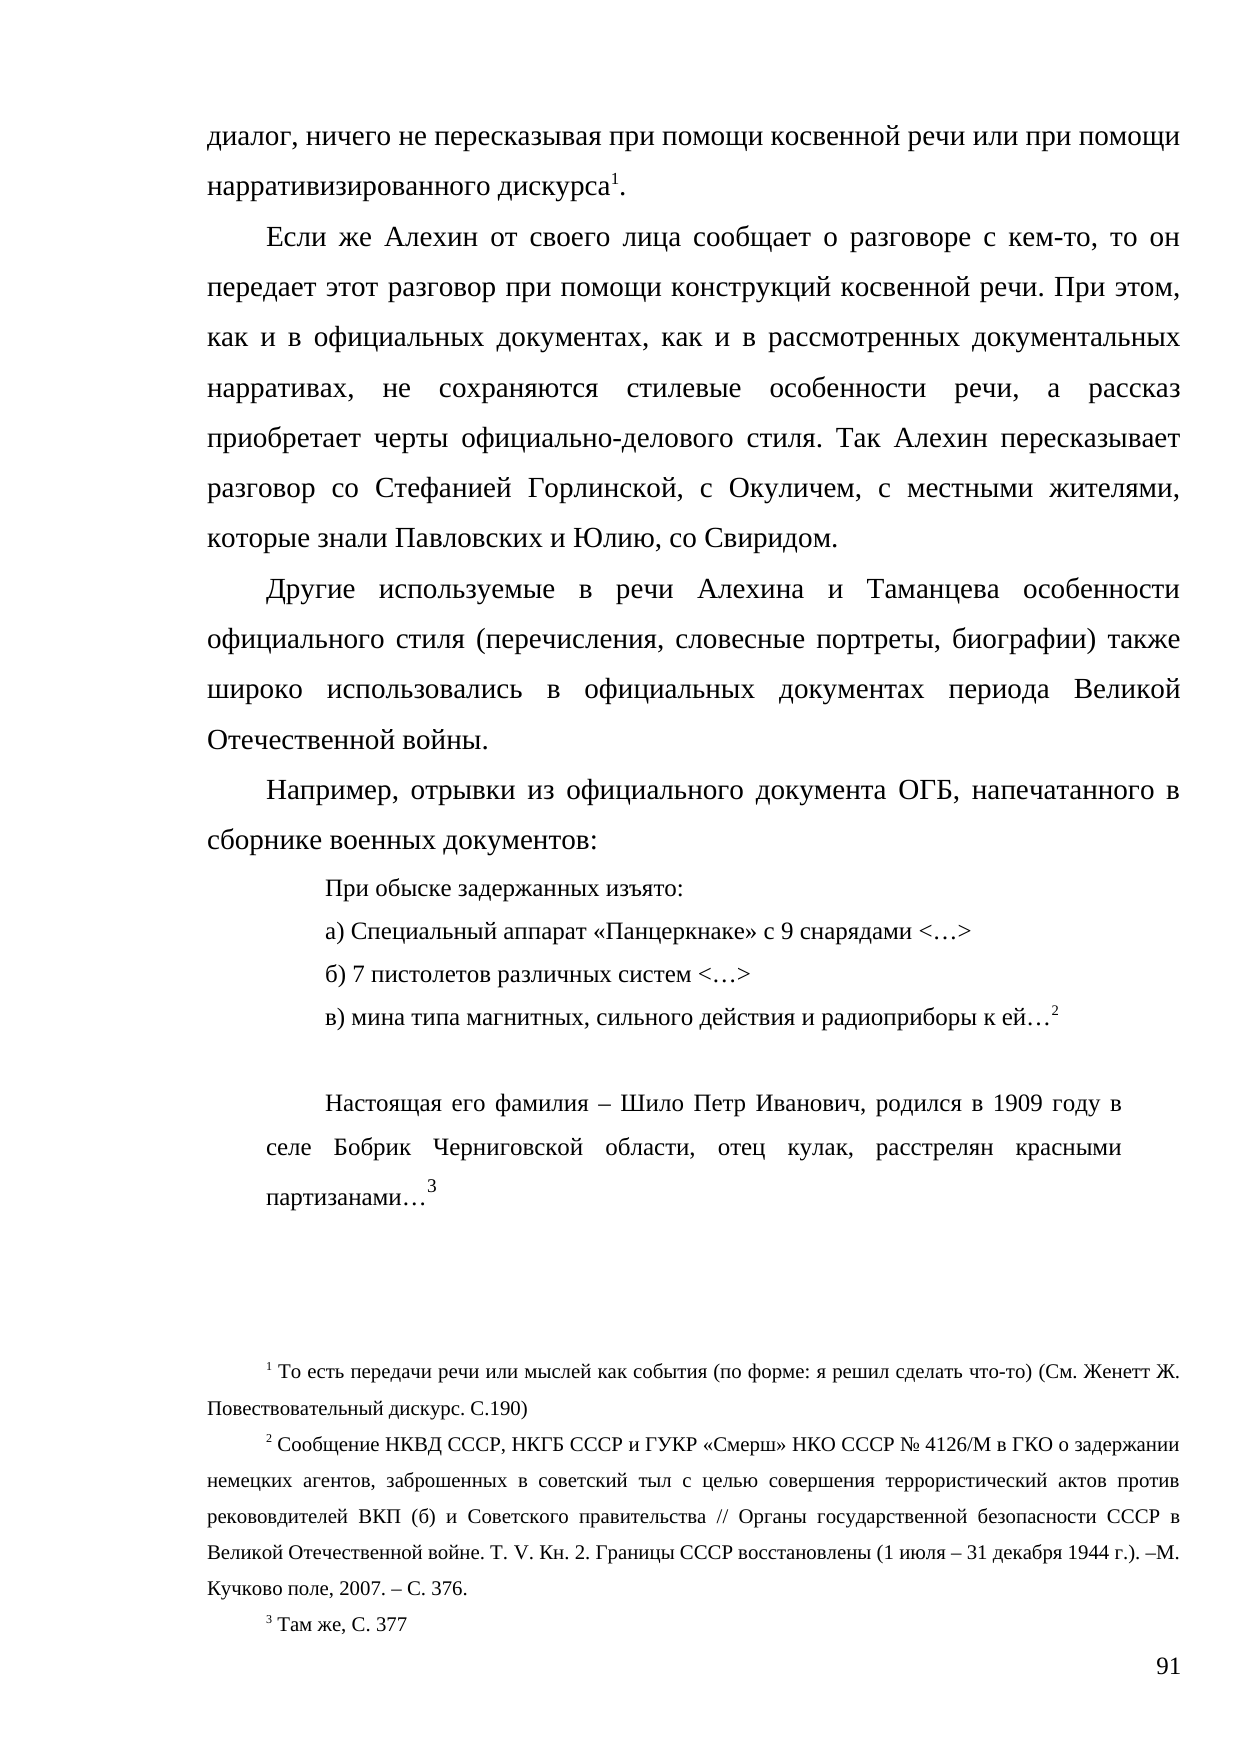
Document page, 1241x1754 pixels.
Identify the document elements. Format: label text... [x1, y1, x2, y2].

text в) мина типа магнитных, сильного действия и радиоприборы к ей… [266, 1002, 1122, 1031]
text Настоящая его фамилия – Шило Петр Иванович, родился в 1909 году в селе Бобрик Черниговской области, отец кулак, расстрелян красными партизанами… [266, 1088, 1122, 1213]
text Другие используемые в речи Алехина и Таманцева особенности официального стиля (перечисления, словесные портреты, биографии) также широко использовались в официальных документах периода Великой Отечественной войны. [207, 571, 1181, 755]
text б) 7 пистолетов различных систем <…> [266, 959, 1122, 988]
text а) Специальный аппарат «Панцеркнаке» с 9 снарядами <…> [266, 916, 1122, 945]
text При обыске задержанных изъято: [266, 873, 1122, 902]
text Если же Алехин от своего лица сообщает о разговоре с кем-то, то он передает этот разговор при помощи конструкций косвенной речи. При этом, как и в официальных документах, как и в рассмотренных документальных нарративах, не сохраняются стилевые особенности речи, а рассказ приобретает черты официально-делового стиля. Так Алехин пересказывает разговор со Стефанией Горлинской, с Окуличем, с местными жителями, которые знали Павловских и Юлию, со Свиридом. [207, 219, 1181, 554]
text Например, отрывки из официального документа ОГБ, напечатанного в сборнике военных документов: [207, 772, 1181, 856]
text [207, 118, 1181, 202]
